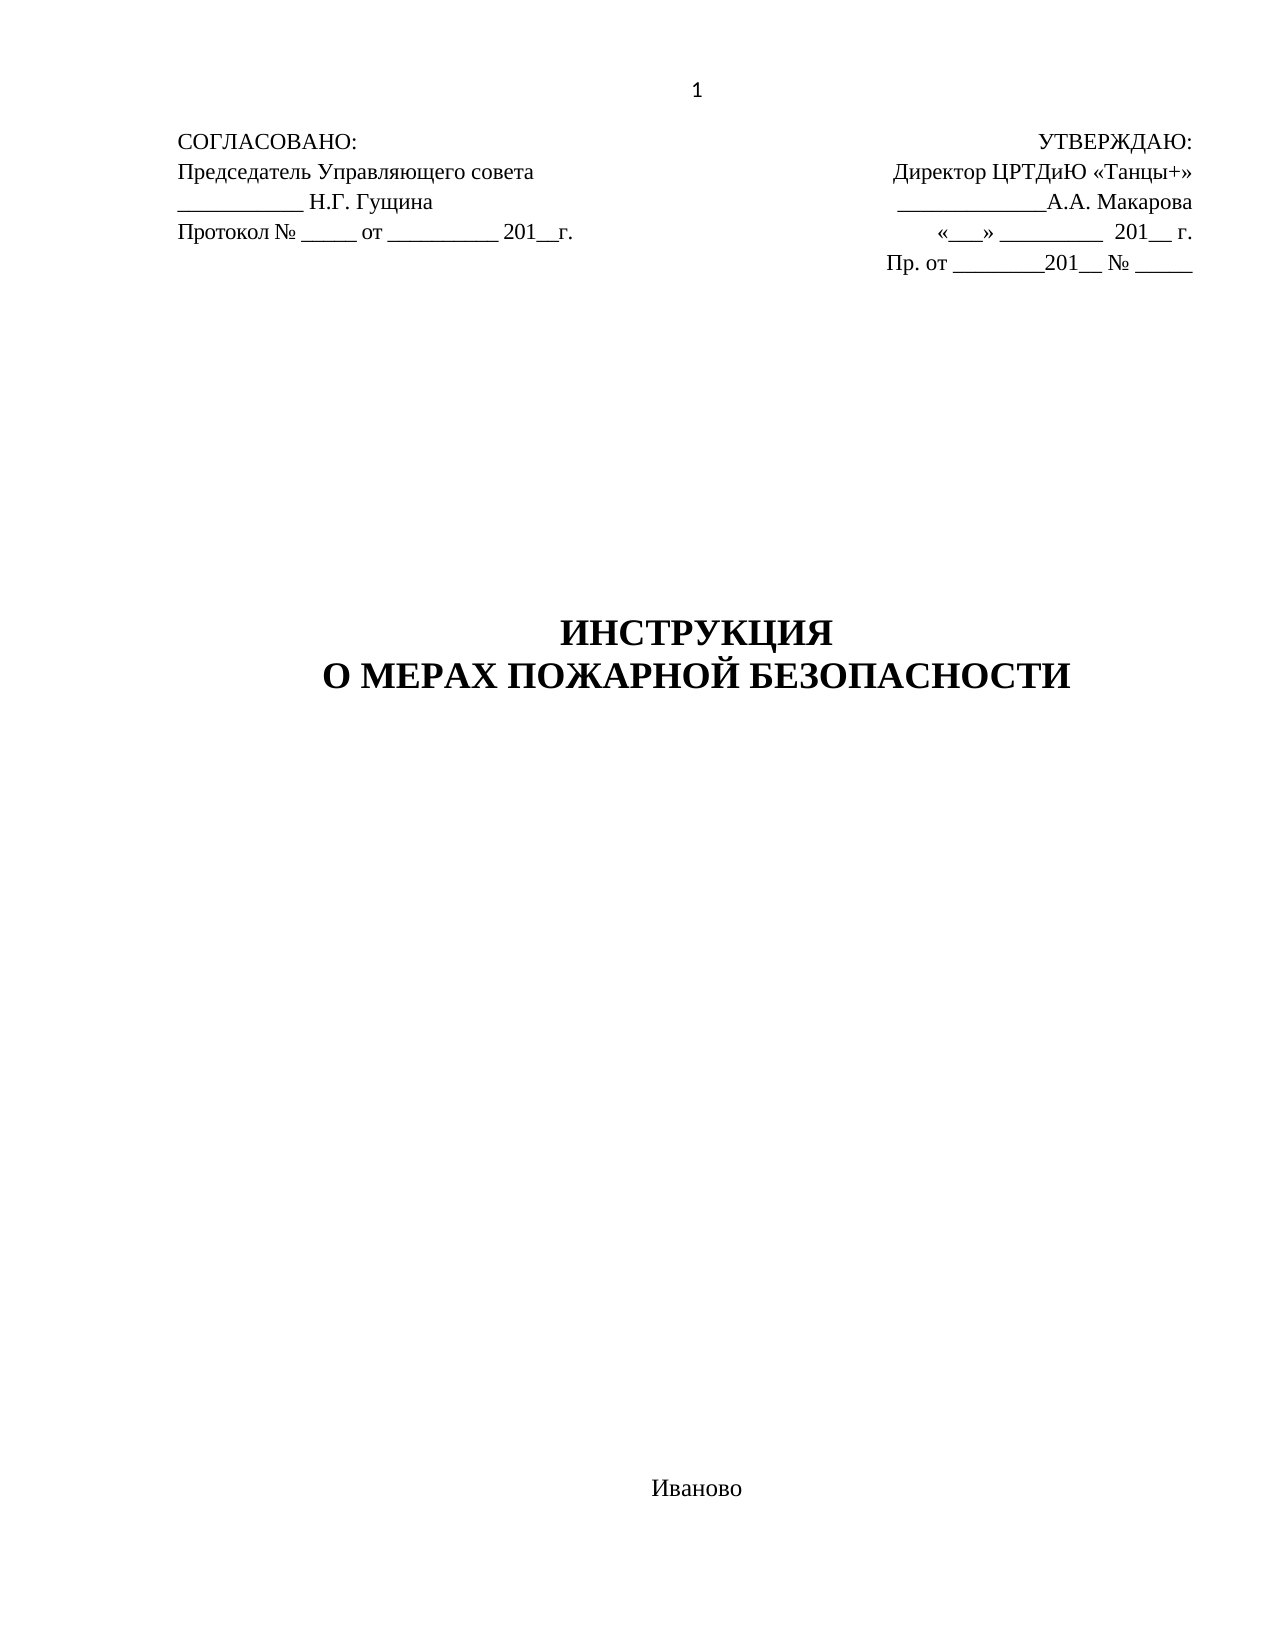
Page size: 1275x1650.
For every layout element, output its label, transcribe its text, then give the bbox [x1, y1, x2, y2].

table_header СОГЛАСОВАНО: Председатель Управляющего совета ___________ Н.Г. Гущина Протокол № _____ от __________ 201__г. [166, 128, 757, 309]
table_header УТВЕРЖДАЮ: Директор ЦРТДиЮ «Танцы+» _____________А.А. Макарова «___» _________ 201__ г. Пр. от ________201__ № _____ [758, 128, 1204, 309]
text Иваново [177, 1473, 1216, 1502]
text ИНСТРУКЦИЯ [177, 611, 1216, 654]
text О МЕРАХ ПОЖАРНОЙ БЕЗОПАСНОСТИ [177, 654, 1216, 697]
